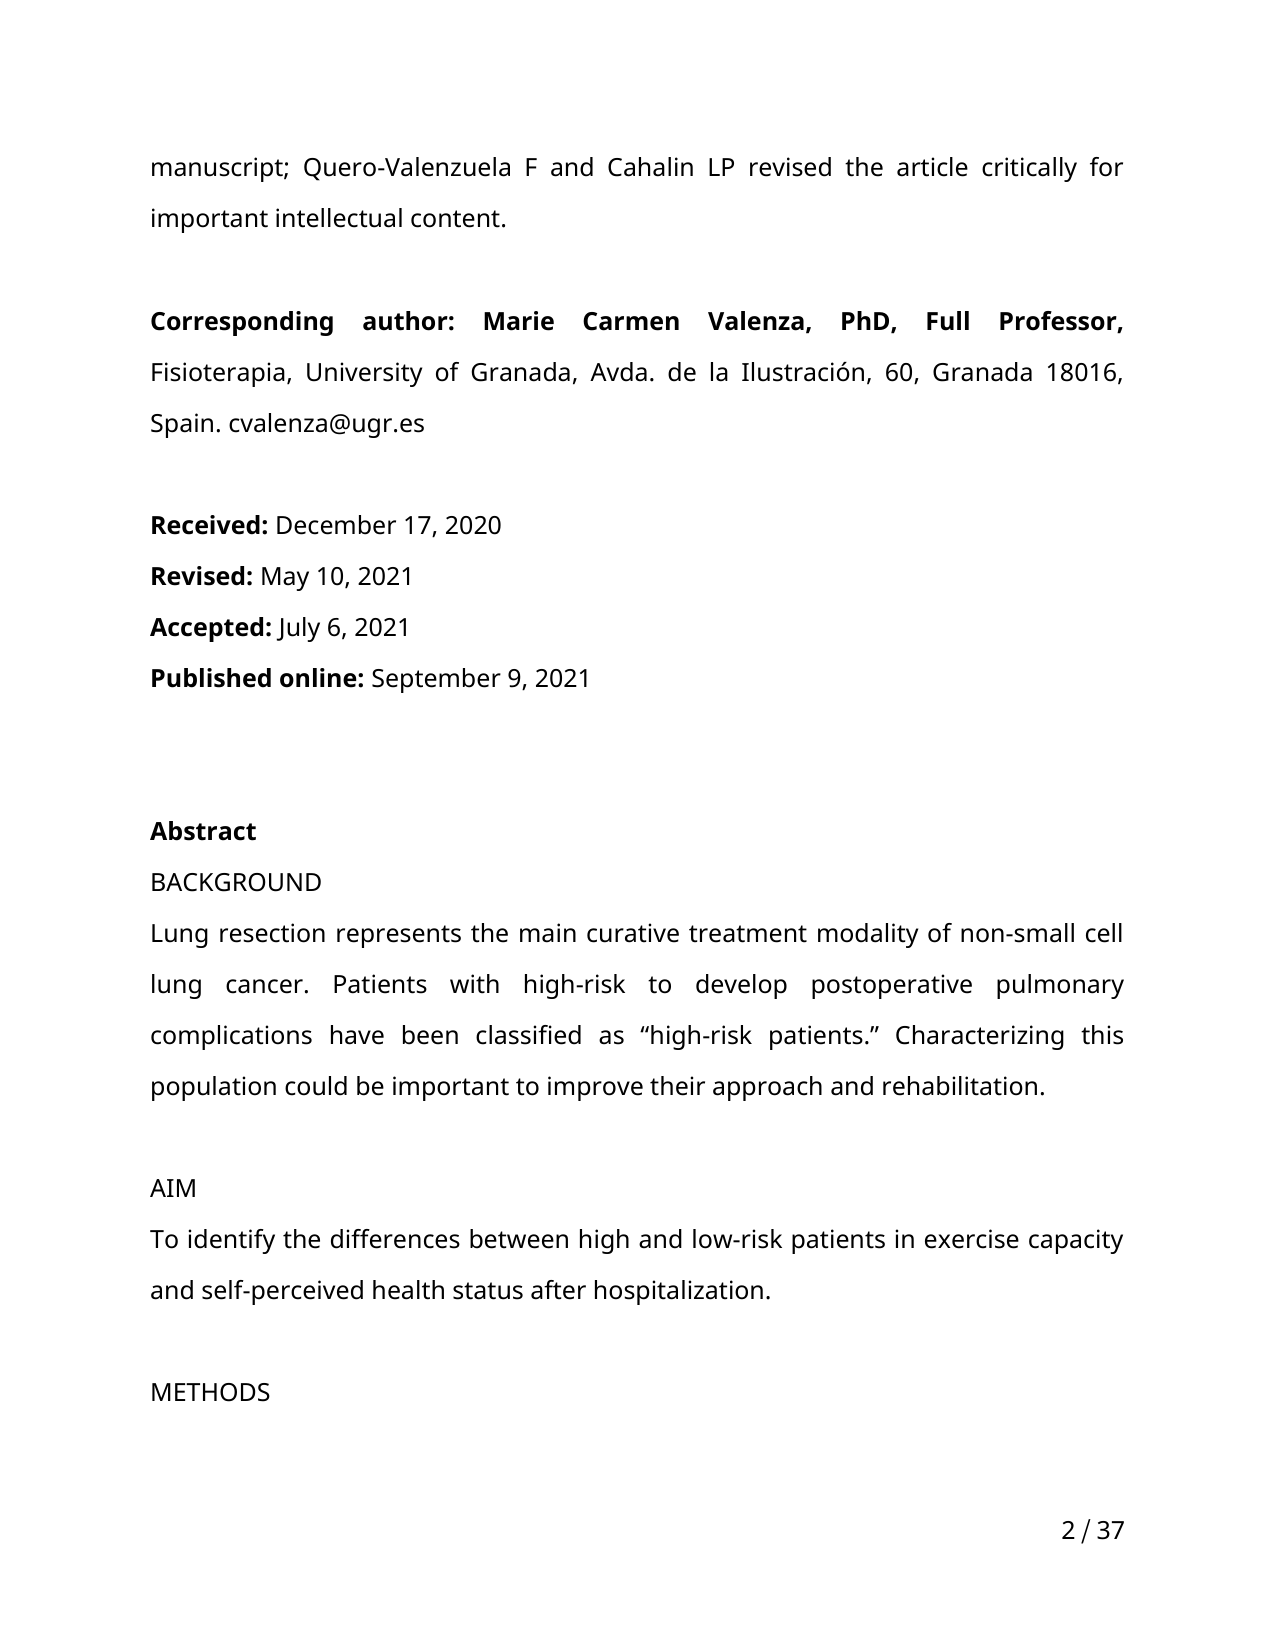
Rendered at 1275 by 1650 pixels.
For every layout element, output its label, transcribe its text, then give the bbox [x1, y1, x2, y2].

text BACKGROUND [150, 864, 1125, 899]
text Abstract [150, 813, 1125, 848]
text AIM [150, 1171, 1125, 1205]
text Revised: May 10, 2021 [150, 558, 1125, 592]
text METHODS [150, 1375, 1125, 1409]
text Lung resection represents the main curative treatment modality of non-small cell lung cancer. Patients with high-risk to develop postoperative pulmonary complications have been classified as “high-risk patients.” Characterizing this population could be important to improve their approach and rehabilitation. [150, 916, 1125, 1103]
text To identify the differences between high and low-risk patients in exercise capacity and self-perceived health status after hospitalization. [150, 1222, 1125, 1307]
text Corresponding author: Marie Carmen Valenza, PhD, Full Professor, Fisioterapia, University of Granada, Avda. de la Ilustración, 60, Granada 18016, Spain. cvalenza@ugr.es [150, 303, 1125, 439]
text Received: December 17, 2020 [150, 507, 1125, 541]
text Accepted: July 6, 2021 [150, 609, 1125, 643]
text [150, 150, 1125, 235]
text Published online: September 9, 2021 [150, 660, 1125, 694]
